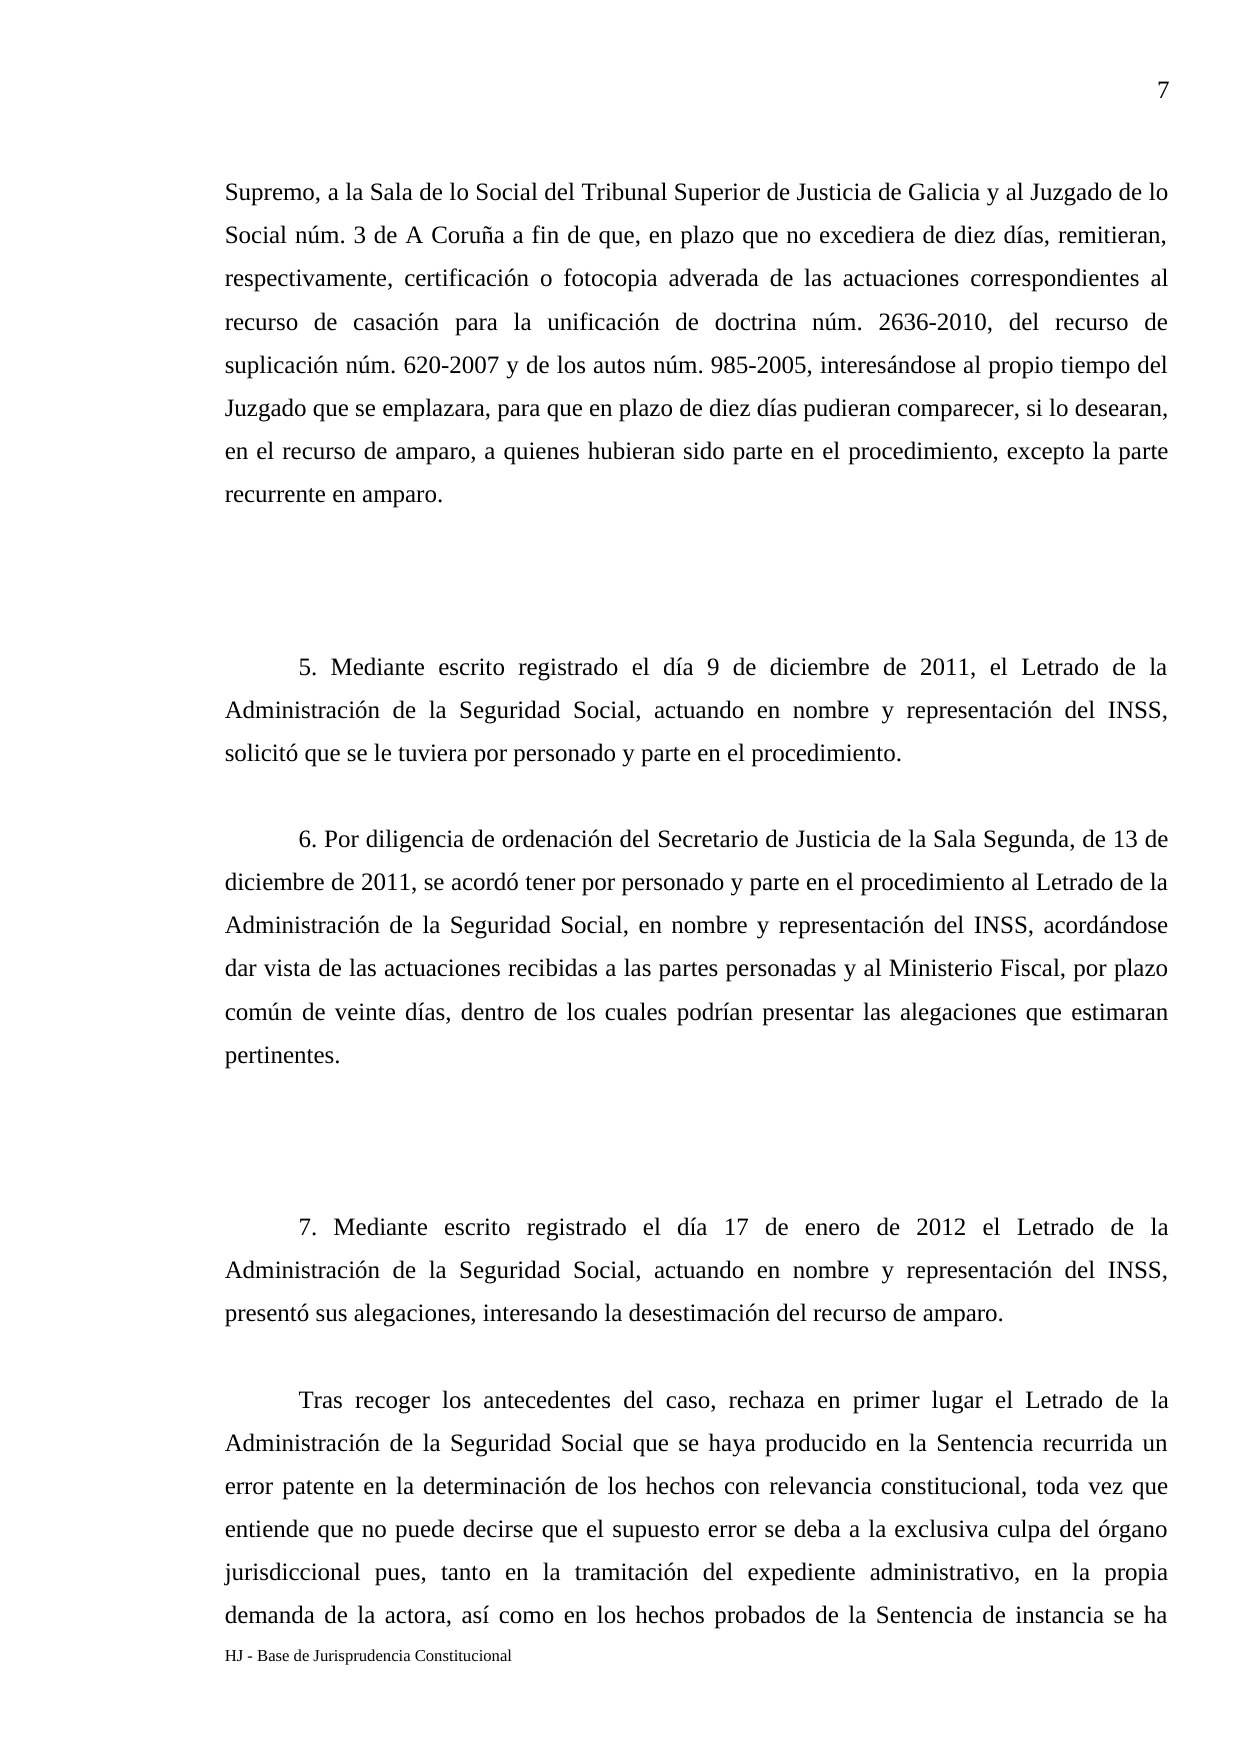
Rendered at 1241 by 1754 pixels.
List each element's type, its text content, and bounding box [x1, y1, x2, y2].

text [224, 177, 1169, 508]
text 6. Por diligencia de ordenación del Secretario de Justicia de la Sala Segunda, de 13 de diciembre de 2011, se acordó tener por personado y parte en el procedimiento al Letrado de la Administración de la Seguridad Social, en nombre y representación del INSS, acordándose dar vista de las actuaciones recibidas a las partes personadas y al Ministerio Fiscal, por plazo común de veinte días, dentro de los cuales podrían presentar las alegaciones que estimaran pertinentes. [224, 824, 1169, 1068]
text 7. Mediante escrito registrado el día 17 de enero de 2012 el Letrado de la Administración de la Seguridad Social, actuando en nombre y representación del INSS, presentó sus alegaciones, interesando la desestimación del recurso de amparo. [224, 1212, 1169, 1327]
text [224, 1385, 1169, 1629]
text 5. Mediante escrito registrado el día 9 de diciembre de 2011, el Letrado de la Administración de la Seguridad Social, actuando en nombre y representación del INSS, solicitó que se le tuviera por personado y parte en el procedimiento. [224, 652, 1169, 767]
